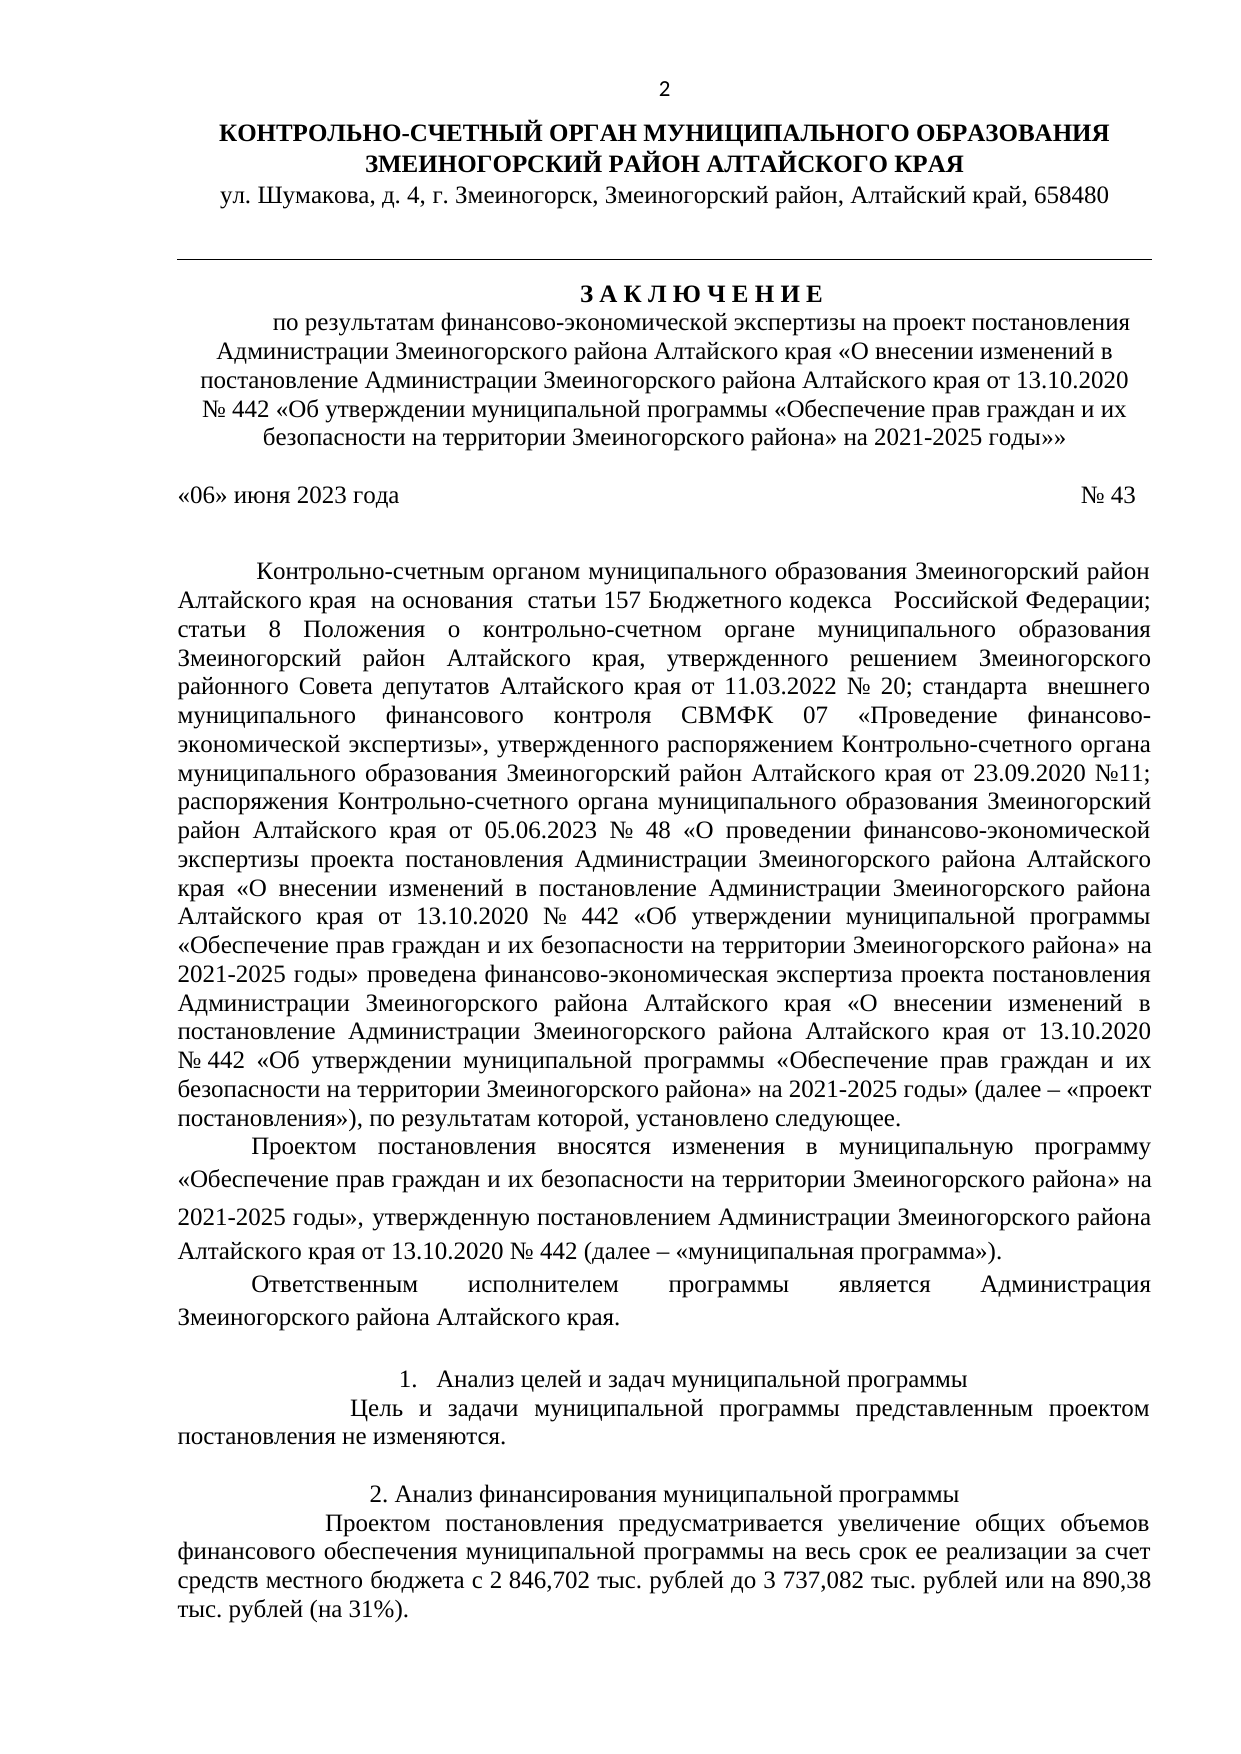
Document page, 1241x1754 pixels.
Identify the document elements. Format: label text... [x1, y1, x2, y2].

text Проектом постановления предусматривается увеличение общих объемов финансового обеспечения муниципальной программы на весь срок ее реализации за счет средств местного бюджета с 2 846,702 тыс. рублей до 3 737,082 тыс. рублей или на 890,38 тыс. рублей (на 31%). [177, 1508, 1152, 1623]
text Ответственным исполнителем программы является Администрация Змеиногорского района Алтайского края. [177, 1269, 1152, 1331]
text Цель и задачи муниципальной программы представленным проектом постановления не изменяются. [177, 1393, 1152, 1450]
text З А К Л Ю Ч Е Н И Е [177, 279, 1152, 307]
text 2. Анализ финансирования муниципальной программы [177, 1479, 1152, 1508]
text по результатам финансово-экономической экспертизы на проект постановления Администрации Змеиногорского района Алтайского края «О внесении изменений в постановление Администрации Змеиногорского района Алтайского края от 13.10.2020 № 442 «Об утверждении муниципальной программы «Обеспечение прав граждан и их безопасности на территории Змеиногорского района» на 2021-2025 годы»» [177, 307, 1152, 451]
text КОНТРОЛЬНО-СЧЕТНЫЙ ОРГАН МУНИЦИПАЛЬНОГО ОБРАЗОВАНИЯ ЗМЕИНОГОРСКИЙ РАЙОН АЛТАЙСКОГО КРАЯ [177, 118, 1152, 178]
text Контрольно-счетным органом муниципального образования Змеиногорский район Алтайского края на основания статьи 157 Бюджетного кодекса Российской Федерации; статьи 8 Положения о контрольно-счетном органе муниципального образования Змеиногорский район Алтайского края, утвержденного решением Змеиногорского районного Совета депутатов Алтайского края от 11.03.2022 № 20; стандарта внешнего муниципального финансового контроля СВМФК 07 «Проведение финансово-экономической экспертизы», утвержденного распоряжением Контрольно-счетного органа муниципального образования Змеиногорский район Алтайского края от 23.09.2020 №11; распоряжения Контрольно-счетного органа муниципального образования Змеиногорский район Алтайского края от 05.06.2023 № 48 «О проведении финансово-экономической экспертизы проекта постановления Администрации Змеиногорского района Алтайского края «О внесении изменений в постановление Администрации Змеиногорского района Алтайского края от 13.10.2020 № 442 «Об утверждении муниципальной программы «Обеспечение прав граждан и их безопасности на территории Змеиногорского района» на 2021-2025 годы» проведена финансово-экономическая экспертиза проекта постановления Администрации Змеиногорского района Алтайского края «О внесении изменений в постановление Администрации Змеиногорского района Алтайского края от 13.10.2020 № 442 «Об утверждении муниципальной программы «Обеспечение прав граждан и их безопасности на территории Змеиногорского района» на 2021-2025 годы» (далее – «проект постановления»), по результатам которой, установлено следующее. [177, 556, 1152, 1131]
list Анализ целей и задач муниципальной программы [215, 1364, 1152, 1393]
text ул. Шумакова, д. 4, г. Змеиногорск, Змеиногорский район, Алтайский край, 658480 [177, 180, 1152, 209]
text «06» июня 2023 года № 43 [177, 480, 1152, 509]
text Проектом постановления вносятся изменения в муниципальную программу «Обеспечение прав граждан и их безопасности на территории Змеиногорского района» на 2021-2025 годы», утвержденную постановлением Администрации Змеиногорского района Алтайского края от 13.10.2020 № 442 (далее – «муниципальная программа»). [177, 1131, 1152, 1265]
